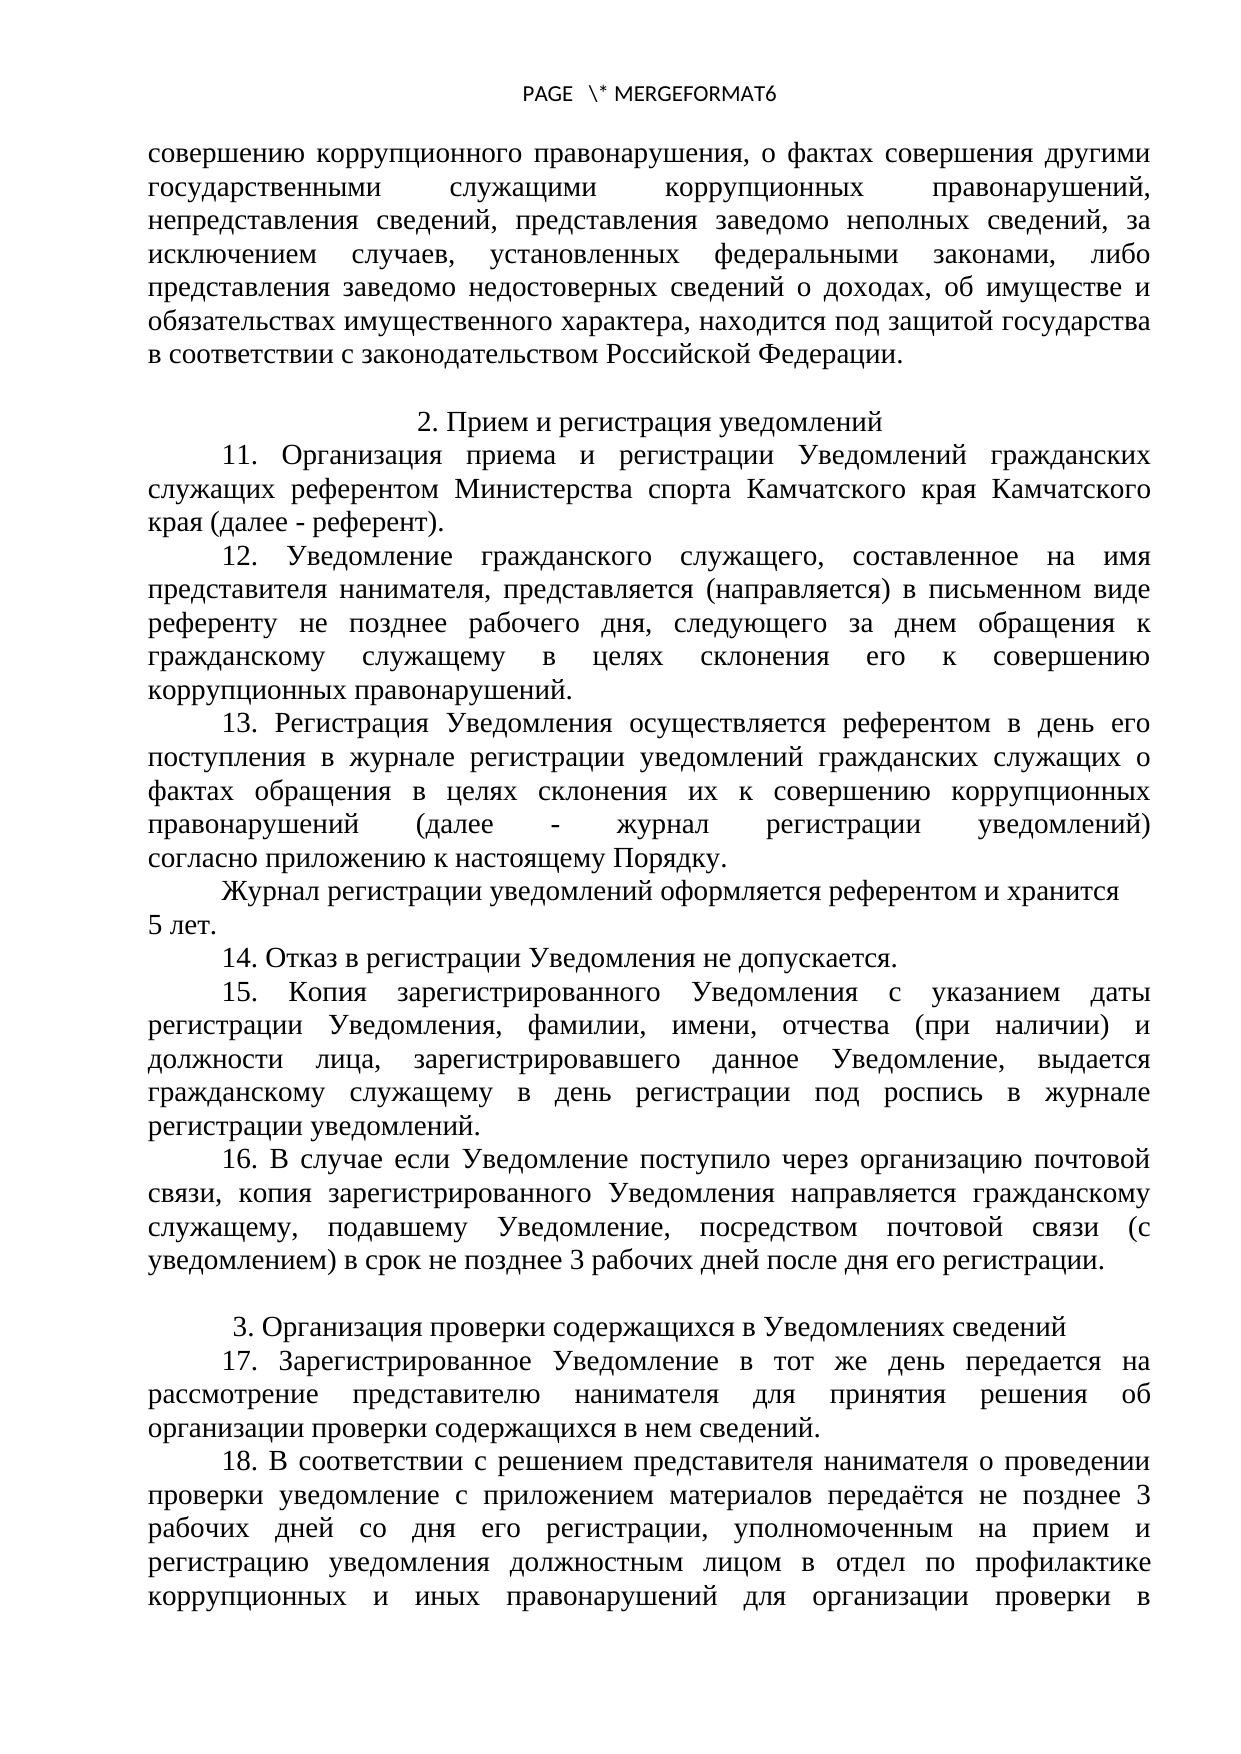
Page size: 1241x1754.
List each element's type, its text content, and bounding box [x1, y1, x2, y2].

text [148, 135, 1152, 370]
text Журнал регистрации уведомлений оформляется референтом и хранится 5 лет. [148, 873, 1152, 940]
text 16. В случае если Уведомление поступило через организацию почтовой связи, копия зарегистрированного Уведомления направляется гражданскому служащему, подавшему Уведомление, посредством почтовой связи (с уведомлением) в срок не позднее 3 рабочих дней после дня его регистрации. [148, 1142, 1152, 1276]
text 14. Отказ в регистрации Уведомления не допускается. [148, 940, 1152, 974]
text 15. Копия зарегистрированного Уведомления с указанием даты регистрации Уведомления, фамилии, имени, отчества (при наличии) и должности лица, зарегистрировавшего данное Уведомление, выдается гражданскому служащему в день регистрации под роспись в журнале регистрации уведомлений. [148, 974, 1152, 1142]
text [148, 1443, 1152, 1611]
text 2. Прием и регистрация уведомлений [148, 404, 1152, 437]
text 11. Организация приема и регистрации Уведомлений гражданских служащих референтом Министерства спорта Камчатского края Камчатского края (далее - референт). [148, 437, 1152, 538]
text 3. Организация проверки содержащихся в Уведомлениях сведений [148, 1309, 1152, 1343]
text 13. Регистрация Уведомления осуществляется референтом в день его поступления в журнале регистрации уведомлений гражданских служащих о фактах обращения в целях склонения их к совершению коррупционных правонарушений (далее - журнал регистрации уведомлений) согласно приложению к настоящему Порядку. [148, 706, 1152, 873]
text 12. Уведомление гражданского служащего, составленное на имя представителя нанимателя, представляется (направляется) в письменном виде референту не позднее рабочего дня, следующего за днем обращения к гражданскому служащему в целях склонения его к совершению коррупционных правонарушений. [148, 538, 1152, 706]
text 17. Зарегистрированное Уведомление в тот же день передается на рассмотрение представителю нанимателя для принятия решения об организации проверки содержащихся в нем сведений. [148, 1343, 1152, 1443]
